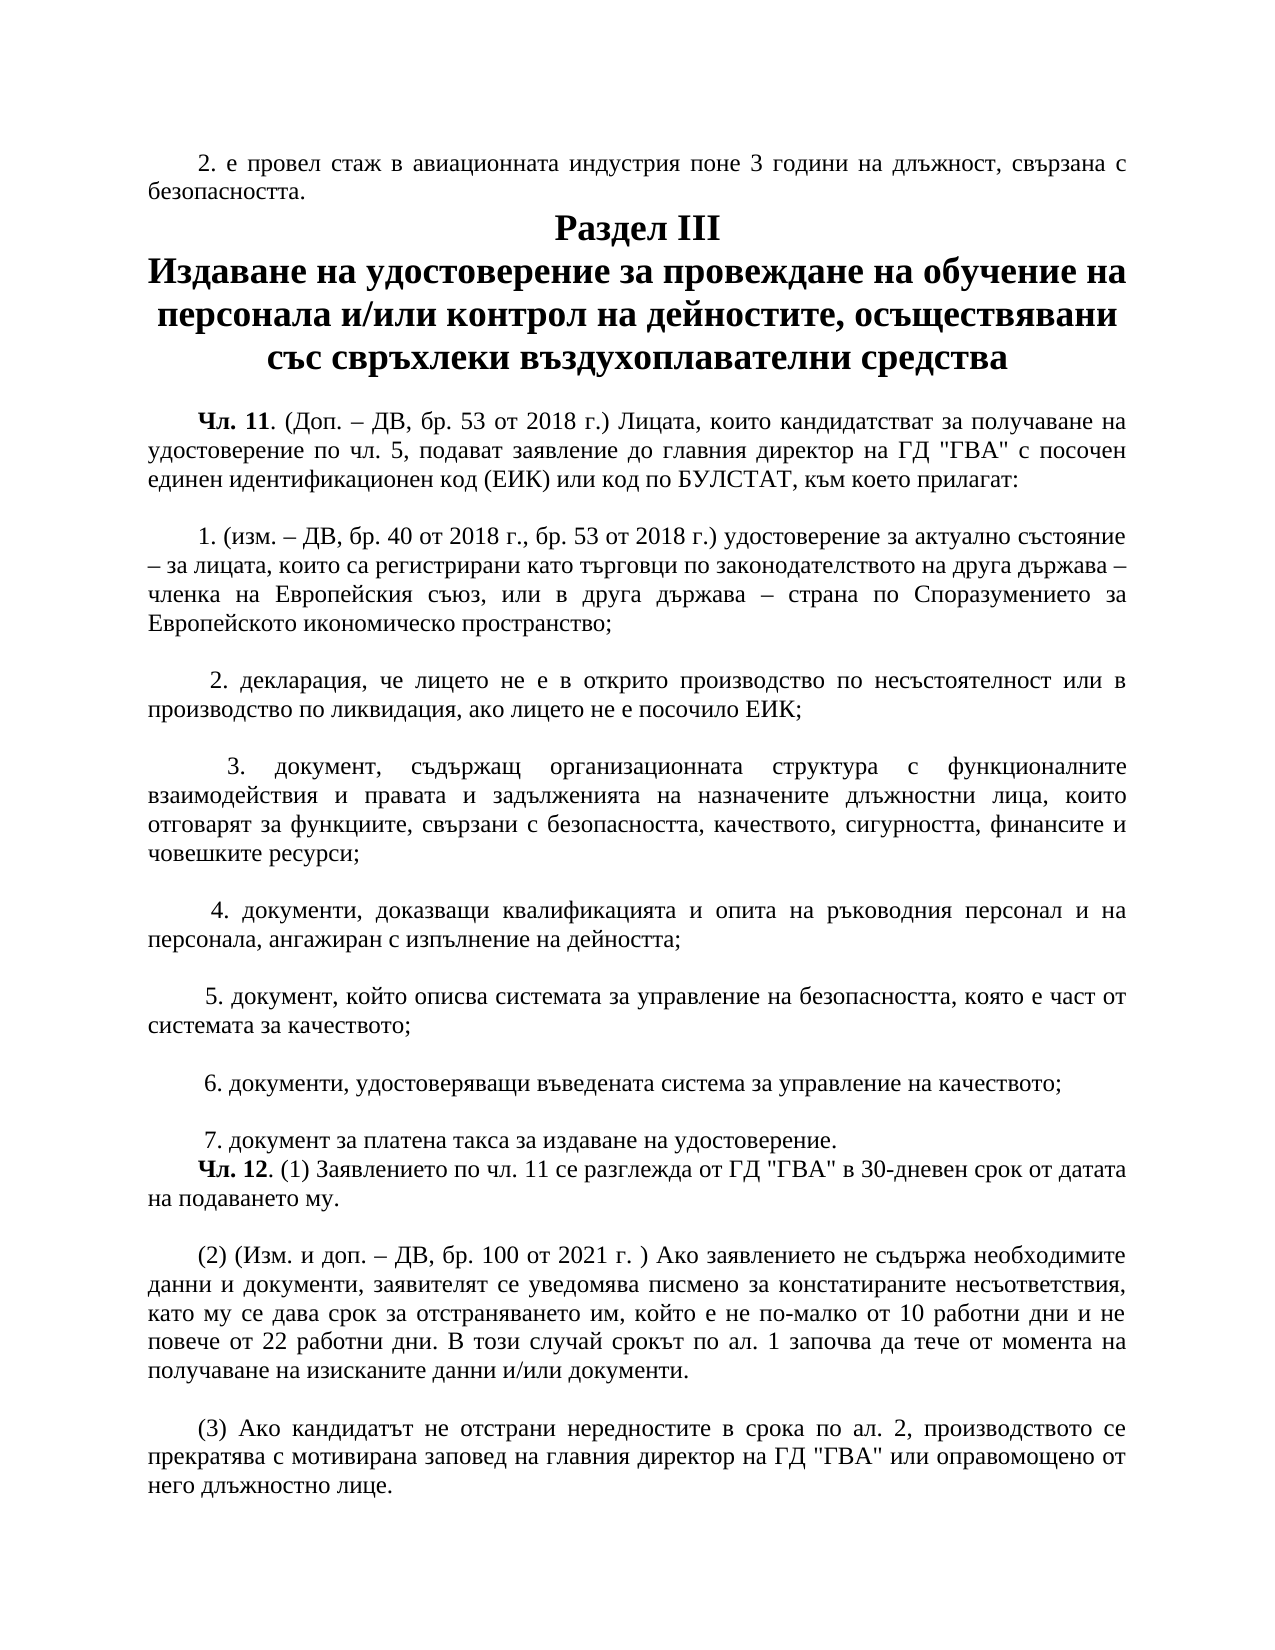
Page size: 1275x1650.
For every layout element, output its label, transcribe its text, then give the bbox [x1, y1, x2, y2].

text Чл. 11. (Доп. – ДВ, бр. 53 от 2018 г.) Лицата, които кандидатстват за получаване на удостоверение по чл. 5, подават заявление до главния директор на ГД "ГВА" с посочен единен идентификационен код (ЕИК) или код по БУЛСТАТ, към което прилагат: [148, 406, 1127, 493]
text 5. документ, който описва системата за управление на безопасността, която е част от системата за качеството; [148, 981, 1127, 1039]
text Раздел ІІІ [148, 205, 1127, 248]
text 2. декларация, че лицето не е в открито производство по несъстоятелност или в производство по ликвидация, ако лицето не е посочило ЕИК; [148, 665, 1127, 723]
text Чл. 12. (1) Заявлението по чл. 11 се разглежда от ГД "ГВА" в 30-дневен срок от датата на подаването му. [148, 1154, 1127, 1211]
text 3. документ, съдържащ организационната структура с функционалните взаимодействия и правата и задълженията на назначените длъжностни лица, които отговарят за функциите, свързани с безопасността, качеството, сигурността, финансите и човешките ресурси; [148, 751, 1127, 866]
text Издаване на удостоверение за провеждане на обучение на персонала и/или контрол на дейностите, осъществявани със свръхлеки въздухоплавателни средства [148, 248, 1127, 378]
text 6. документи, удостоверяващи въведената система за управление на качеството; [148, 1068, 1127, 1096]
text 2. е провел стаж в авиационната индустрия поне 3 години на длъжност, свързана с безопасността. [148, 148, 1127, 205]
text 1. (изм. – ДВ, бр. 40 от 2018 г., бр. 53 от 2018 г.) удостоверение за актуално състояние – за лицата, които са регистрирани като търговци по законодателството на друга държава – членка на Европейския съюз, или в друга държава – страна по Споразумението за Европейското икономическо пространство; [148, 521, 1127, 636]
text 4. документи, доказващи квалификацията и опита на ръководния персонал и на персонала, ангажиран с изпълнение на дейността; [148, 895, 1127, 953]
text (2) (Изм. и доп. – ДВ, бр. 100 от 2021 г. ) Ако заявлението не съдържа необходимите данни и документи, заявителят се уведомява писмено за констатираните несъответствия, като му се дава срок за отстраняването им, който е не по-малко от 10 работни дни и не повече от 22 работни дни. В този случай срокът по ал. 1 започва да тече от момента на получаване на изисканите данни и/или документи. [148, 1240, 1127, 1384]
text (3) Ако кандидатът не отстрани нередностите в срока по ал. 2, производството се прекратява с мотивирана заповед на главния директор на ГД "ГВА" или оправомощено от него длъжностно лице. [148, 1413, 1127, 1499]
text 7. документ за платена такса за издаване на удостоверение. [148, 1125, 1127, 1154]
